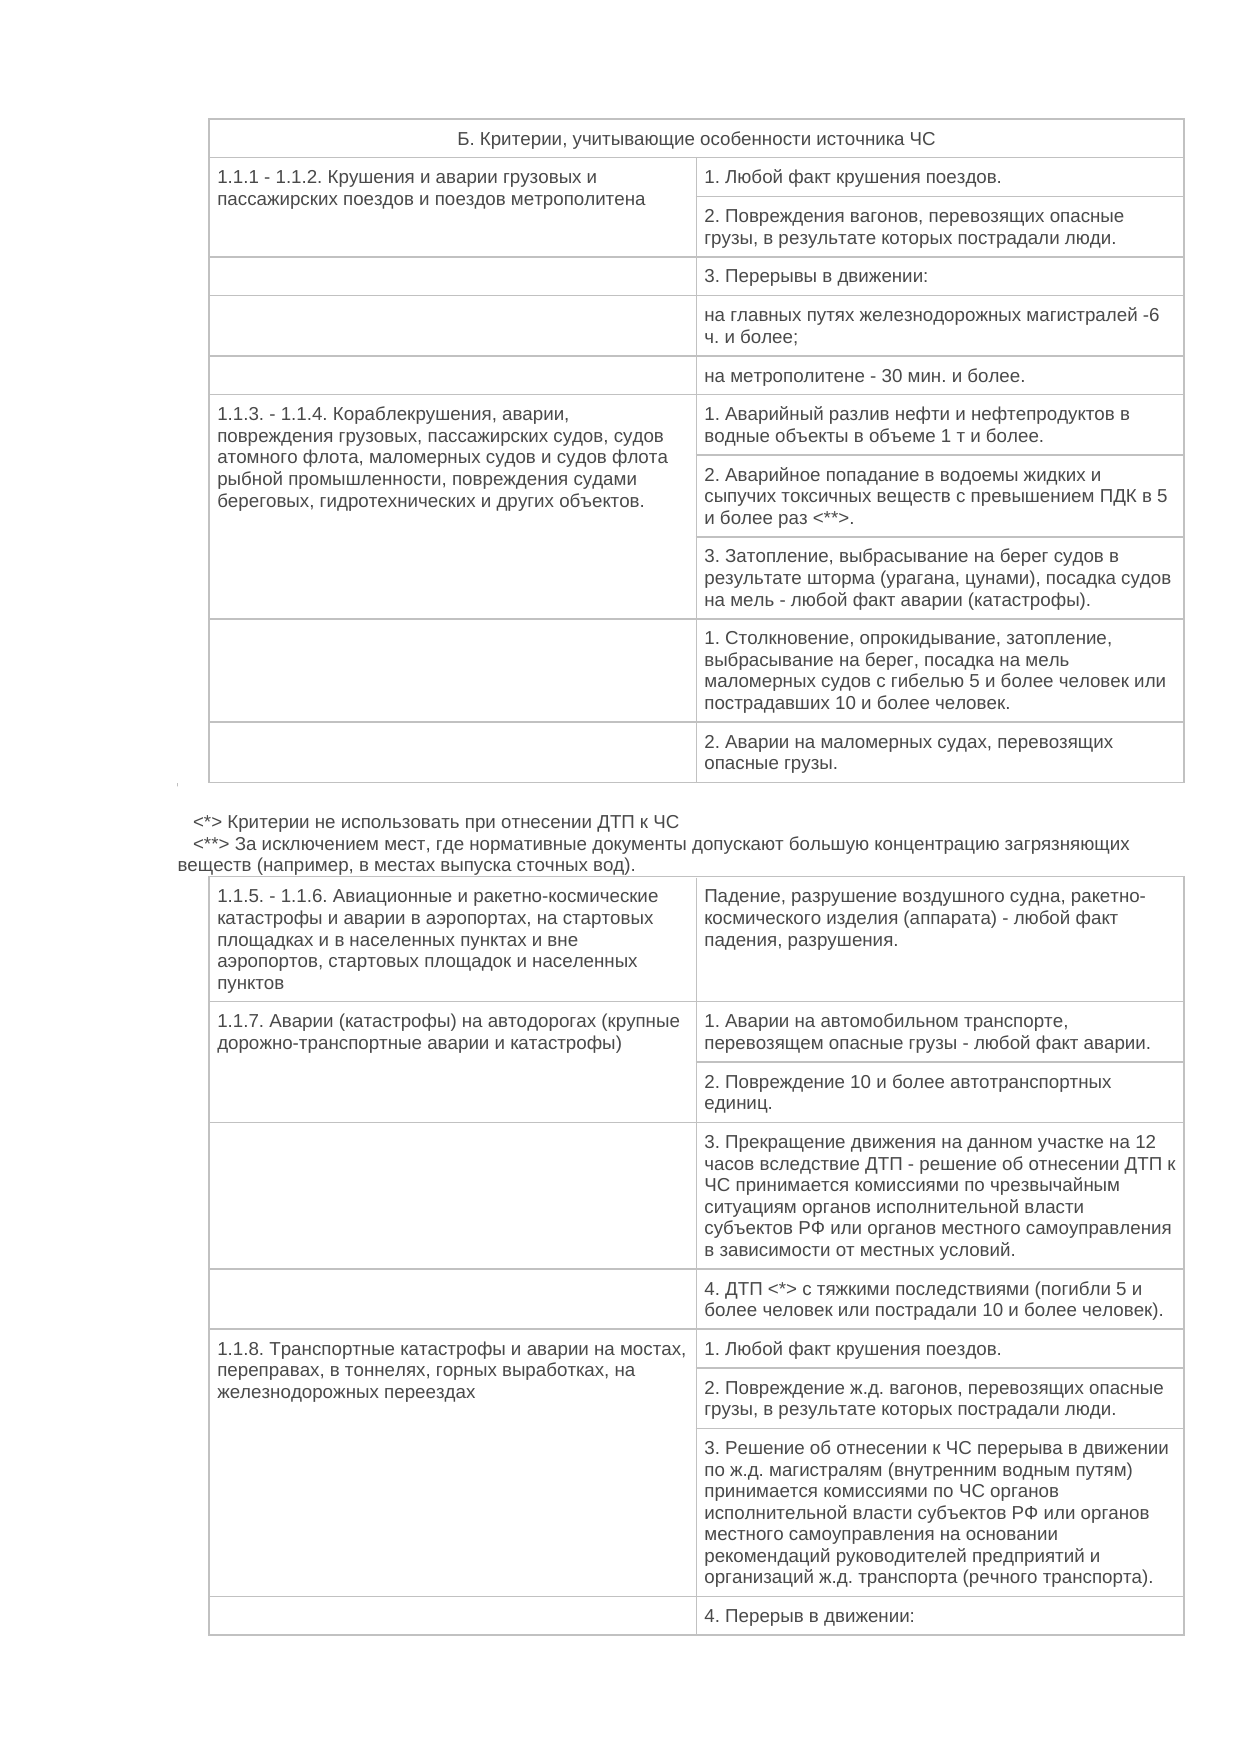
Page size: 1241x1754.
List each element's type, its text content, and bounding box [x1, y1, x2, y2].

table_cell [210, 1270, 696, 1328]
table_cell 2. Повреждение 10 и более автотранспортных единиц. [697, 1063, 1183, 1121]
table_cell 4. Перерыв в движении: [697, 1597, 1183, 1634]
table_cell 4. ДТП <*> с тяжкими последствиями (погибли 5 и более человек или пострадали 10 и более человек). [697, 1270, 1183, 1328]
table_cell 3. Прекращение движения на данном участке на 12 часов вследствие ДТП - решение об отнесении ДТП к ЧС принимается комиссиями по чрезвычайным ситуациям органов исполнительной власти субъектов РФ или органов местного самоуправления в зависимости от местных условий. [697, 1123, 1183, 1268]
table_cell 3. Решение об отнесении к ЧС перерыва в движении по ж.д. магистралям (внутренним водным путям) принимается комиссиями по ЧС органов исполнительной власти субъектов РФ или органов местного самоуправления на основании рекомендаций руководителей предприятий и организаций ж.д. транспорта (речного транспорта). [697, 1429, 1183, 1596]
table_cell на главных путях железнодорожных магистралей -6 ч. и более; [697, 296, 1183, 355]
table_cell 2. Повреждения вагонов, перевозящих опасные грузы, в результате которых пострадали люди. [697, 197, 1183, 256]
table_header 1.1.5. - 1.1.6. Авиационные и ракетно-космические катастрофы и аварии в аэропортах, на стартовых площадках и в населенных пунктах и вне аэропортов, стартовых площадок и населенных пунктов [210, 877, 696, 1001]
table_cell 3. Перерывы в движении: [697, 258, 1183, 295]
table_cell 1. Аварии на автомобильном транспорте, перевозящем опасные грузы - любой факт аварии. [697, 1002, 1183, 1061]
table_cell 1. Любой факт крушения поездов. [697, 158, 1183, 196]
table_cell 1. Аварийный разлив нефти и нефтепродуктов в водные объекты в объеме 1 т и более. [697, 395, 1183, 454]
table_cell [210, 258, 696, 295]
table_cell [210, 723, 696, 782]
text <*> Критерии не использовать при отнесении ДТП к ЧС [177, 811, 1152, 833]
table_cell Б. Критерии, учитывающие особенности источника ЧС [210, 120, 1183, 157]
table_cell 1.1.3. - 1.1.4. Кораблекрушения, аварии, повреждения грузовых, пассажирских судов, судов атомного флота, маломерных судов и судов флота рыбной промышленности, повреждения судами береговых, гидротехнических и других объектов. [210, 395, 696, 618]
table_cell 1.1.1 - 1.1.2. Крушения и аварии грузовых и пассажирских поездов и поездов метрополитена [210, 158, 696, 256]
table_cell [210, 1597, 696, 1634]
table_cell [210, 620, 696, 721]
table_cell 2. Аварийное попадание в водоемы жидких и сыпучих токсичных веществ с превышением ПДК в 5 и более раз <**>. [697, 456, 1183, 536]
table_cell 1.1.8. Транспортные катастрофы и аварии на мостах, переправах, в тоннелях, горных выработках, на железнодорожных переездах [210, 1330, 696, 1596]
table_cell 1.1.7. Аварии (катастрофы) на автодорогах (крупные дорожно-транспортные аварии и катастрофы) [210, 1002, 696, 1121]
table_cell 2. Аварии на маломерных судах, перевозящих опасные грузы. [697, 723, 1183, 782]
table_cell [210, 296, 696, 355]
text <**> За исключением мест, где нормативные документы допускают большую концентрацию загрязняющих веществ (например, в местах выпуска сточных вод). [177, 833, 1152, 876]
table_header Падение, разрушение воздушного судна, ракетно-космического изделия (аппарата) - любой факт падения, разрушения. [697, 877, 1183, 1001]
table_cell [210, 1123, 696, 1268]
table_cell 3. Затопление, выбрасывание на берег судов в результате шторма (урагана, цунами), посадка судов на мель - любой факт аварии (катастрофы). [697, 538, 1183, 618]
table_cell 2. Повреждение ж.д. вагонов, перевозящих опасные грузы, в результате которых пострадали люди. [697, 1369, 1183, 1427]
table_cell [210, 357, 696, 394]
table_cell на метрополитене - 30 мин. и более. [697, 357, 1183, 394]
table_cell 1. Столкновение, опрокидывание, затопление, выбрасывание на берег, посадка на мель маломерных судов с гибелью 5 и более человек или пострадавших 10 и более человек. [697, 620, 1183, 721]
table_cell 1. Любой факт крушения поездов. [697, 1330, 1183, 1367]
